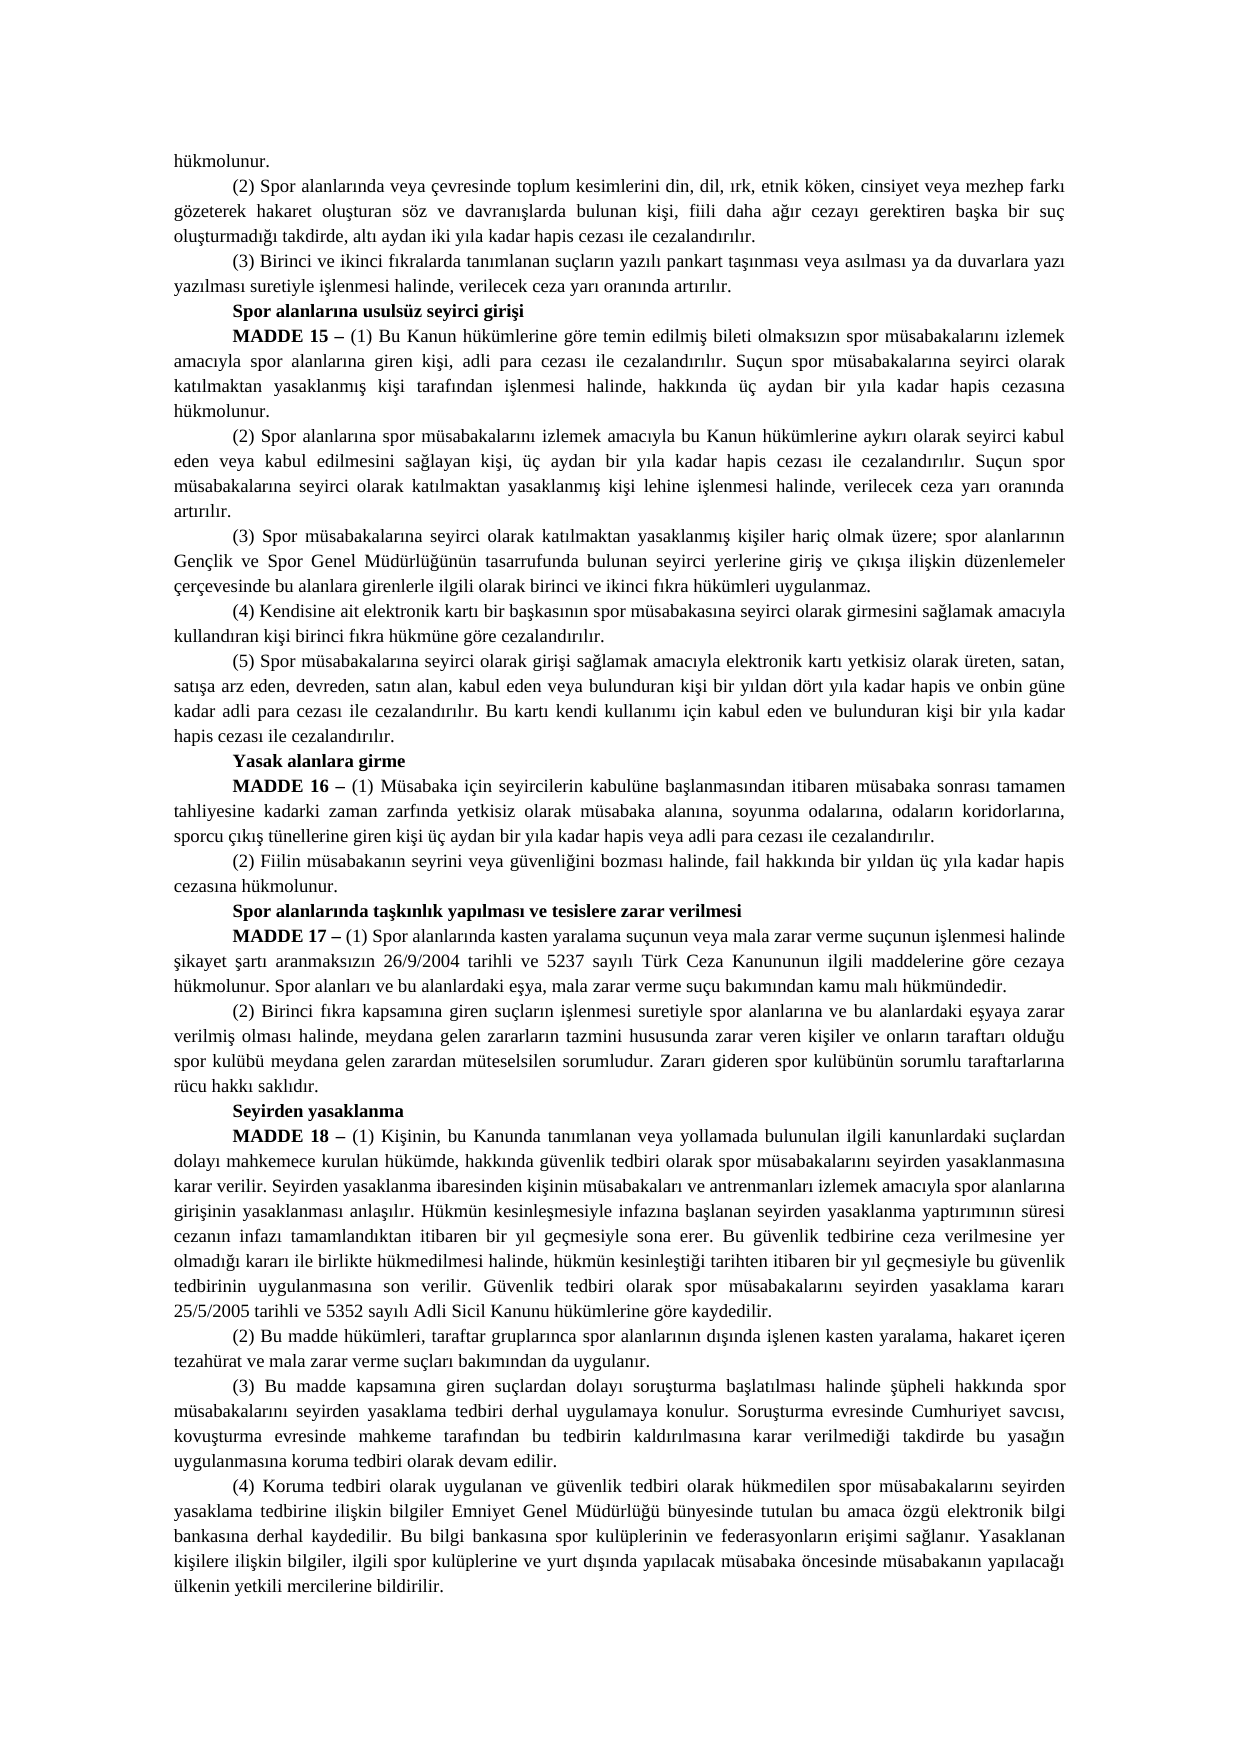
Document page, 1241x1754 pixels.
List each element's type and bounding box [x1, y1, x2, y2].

table_header [146, 148, 1094, 1598]
